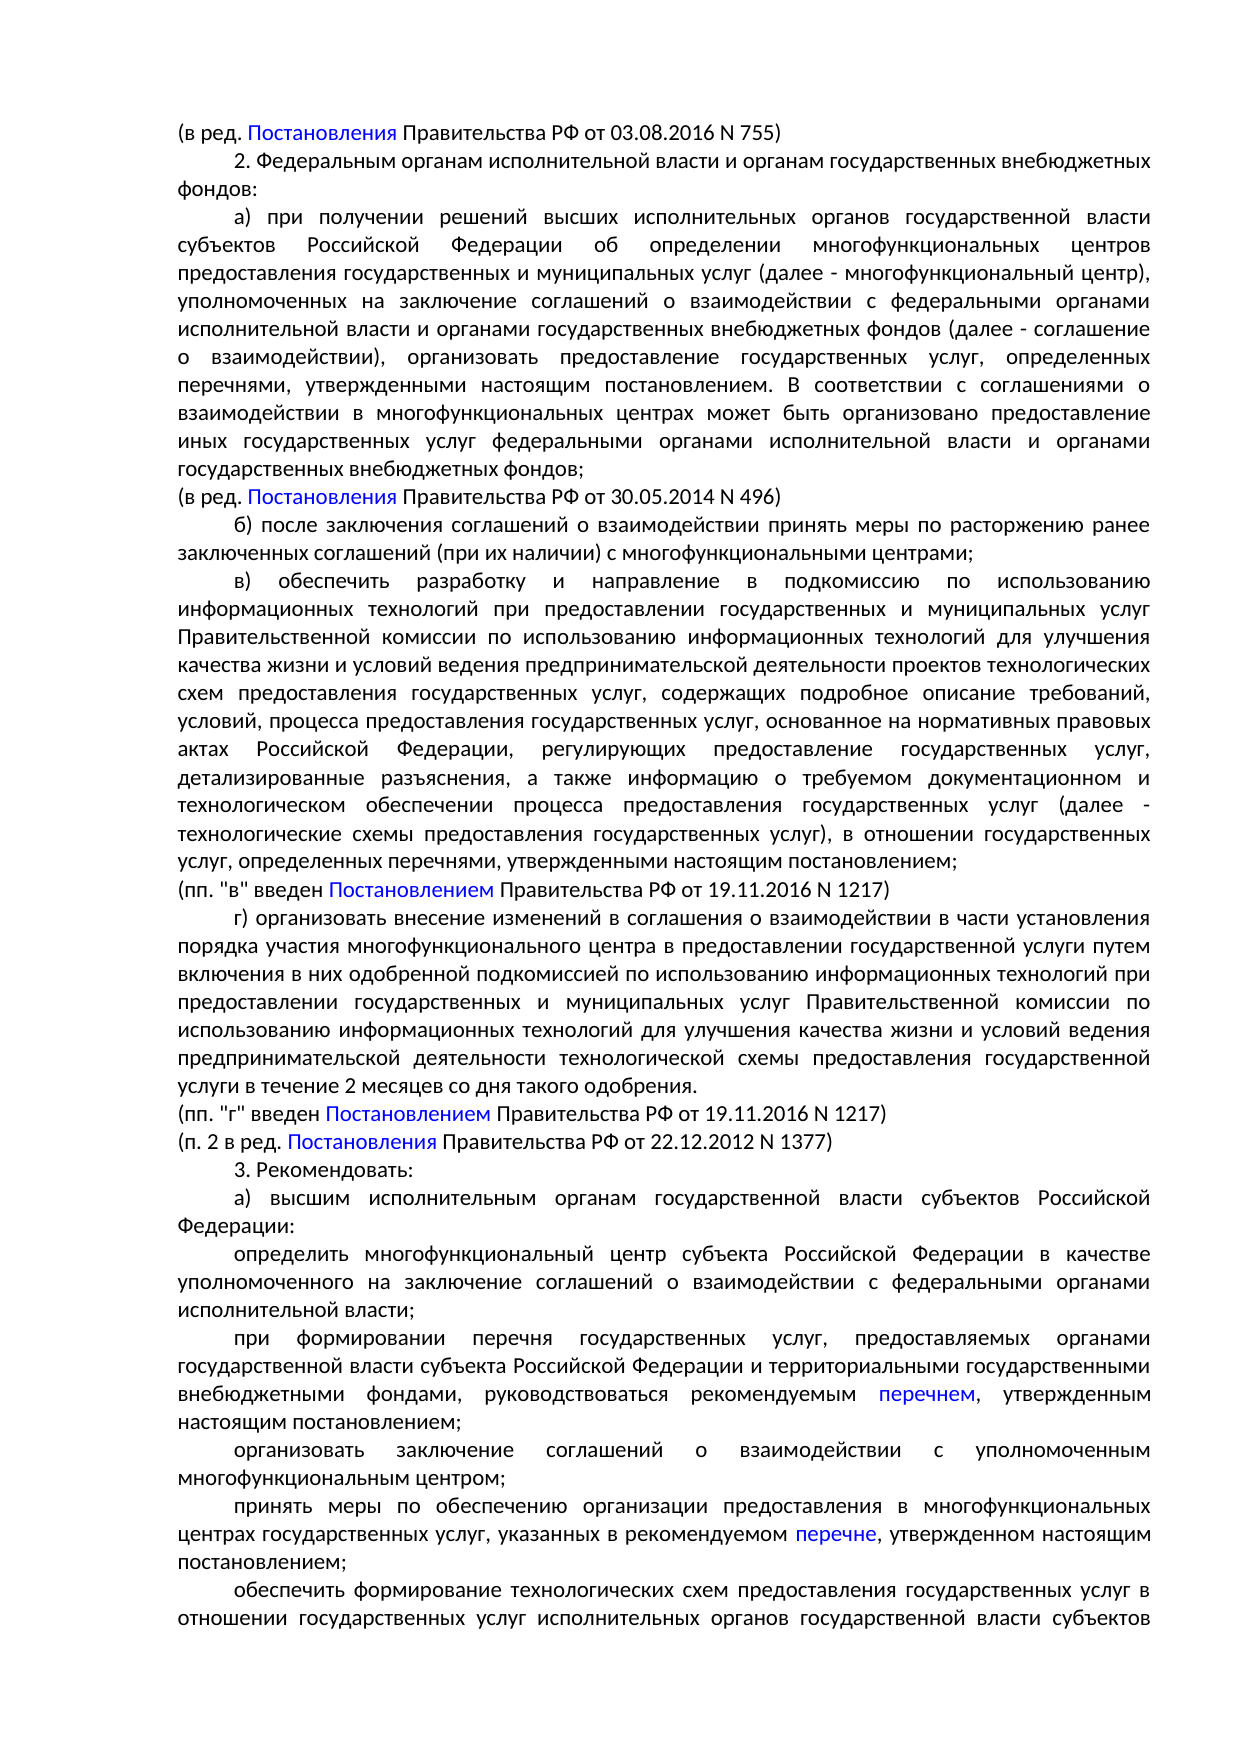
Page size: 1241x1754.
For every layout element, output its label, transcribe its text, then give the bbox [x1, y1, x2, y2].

text а) высшим исполнительным органам государственной власти субъектов Российской Федерации: [177, 1183, 1152, 1239]
text (в ред. Постановления Правительства РФ от 30.05.2014 N 496) [177, 482, 1152, 510]
text принять меры по обеспечению организации предоставления в многофункциональных центрах государственных услуг, указанных в рекомендуемом перечне, утвержденном настоящим постановлением; [177, 1491, 1152, 1575]
text 3. Рекомендовать: [177, 1155, 1152, 1183]
text (п. 2 в ред. Постановления Правительства РФ от 22.12.2012 N 1377) [177, 1127, 1152, 1155]
text (пп. "в" введен Постановлением Правительства РФ от 19.11.2016 N 1217) [177, 875, 1152, 903]
text 2. Федеральным органам исполнительной власти и органам государственных внебюджетных фондов: [177, 146, 1152, 202]
text а) при получении решений высших исполнительных органов государственной власти субъектов Российской Федерации об определении многофункциональных центров предоставления государственных и муниципальных услуг (далее - многофункциональный центр), уполномоченных на заключение соглашений о взаимодействии с федеральными органами исполнительной власти и органами государственных внебюджетных фондов (далее - соглашение о взаимодействии), организовать предоставление государственных услуг, определенных перечнями, утвержденными настоящим постановлением. В соответствии с соглашениями о взаимодействии в многофункциональных центрах может быть организовано предоставление иных государственных услуг федеральными органами исполнительной власти и органами государственных внебюджетных фондов; [177, 202, 1152, 482]
text организовать заключение соглашений о взаимодействии с уполномоченным многофункциональным центром; [177, 1435, 1152, 1491]
text б) после заключения соглашений о взаимодействии принять меры по расторжению ранее заключенных соглашений (при их наличии) с многофункциональными центрами; [177, 510, 1152, 566]
text определить многофункциональный центр субъекта Российской Федерации в качестве уполномоченного на заключение соглашений о взаимодействии с федеральными органами исполнительной власти; [177, 1239, 1152, 1323]
text в) обеспечить разработку и направление в подкомиссию по использованию информационных технологий при предоставлении государственных и муниципальных услуг Правительственной комиссии по использованию информационных технологий для улучшения качества жизни и условий ведения предпринимательской деятельности проектов технологических схем предоставления государственных услуг, содержащих подробное описание требований, условий, процесса предоставления государственных услуг, основанное на нормативных правовых актах Российской Федерации, регулирующих предоставление государственных услуг, детализированные разъяснения, а также информацию о требуемом документационном и технологическом обеспечении процесса предоставления государственных услуг (далее - технологические схемы предоставления государственных услуг), в отношении государственных услуг, определенных перечнями, утвержденными настоящим постановлением; [177, 566, 1152, 875]
text (пп. "г" введен Постановлением Правительства РФ от 19.11.2016 N 1217) [177, 1099, 1152, 1127]
text при формировании перечня государственных услуг, предоставляемых органами государственной власти субъекта Российской Федерации и территориальными государственными внебюджетными фондами, руководствоваться рекомендуемым перечнем, утвержденным настоящим постановлением; [177, 1323, 1152, 1435]
text г) организовать внесение изменений в соглашения о взаимодействии в части установления порядка участия многофункционального центра в предоставлении государственной услуги путем включения в них одобренной подкомиссией по использованию информационных технологий при предоставлении государственных и муниципальных услуг Правительственной комиссии по использованию информационных технологий для улучшения качества жизни и условий ведения предпринимательской деятельности технологической схемы предоставления государственной услуги в течение 2 месяцев со дня такого одобрения. [177, 903, 1152, 1099]
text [177, 1575, 1152, 1631]
text (в ред. Постановления Правительства РФ от 03.08.2016 N 755) [177, 118, 1152, 146]
